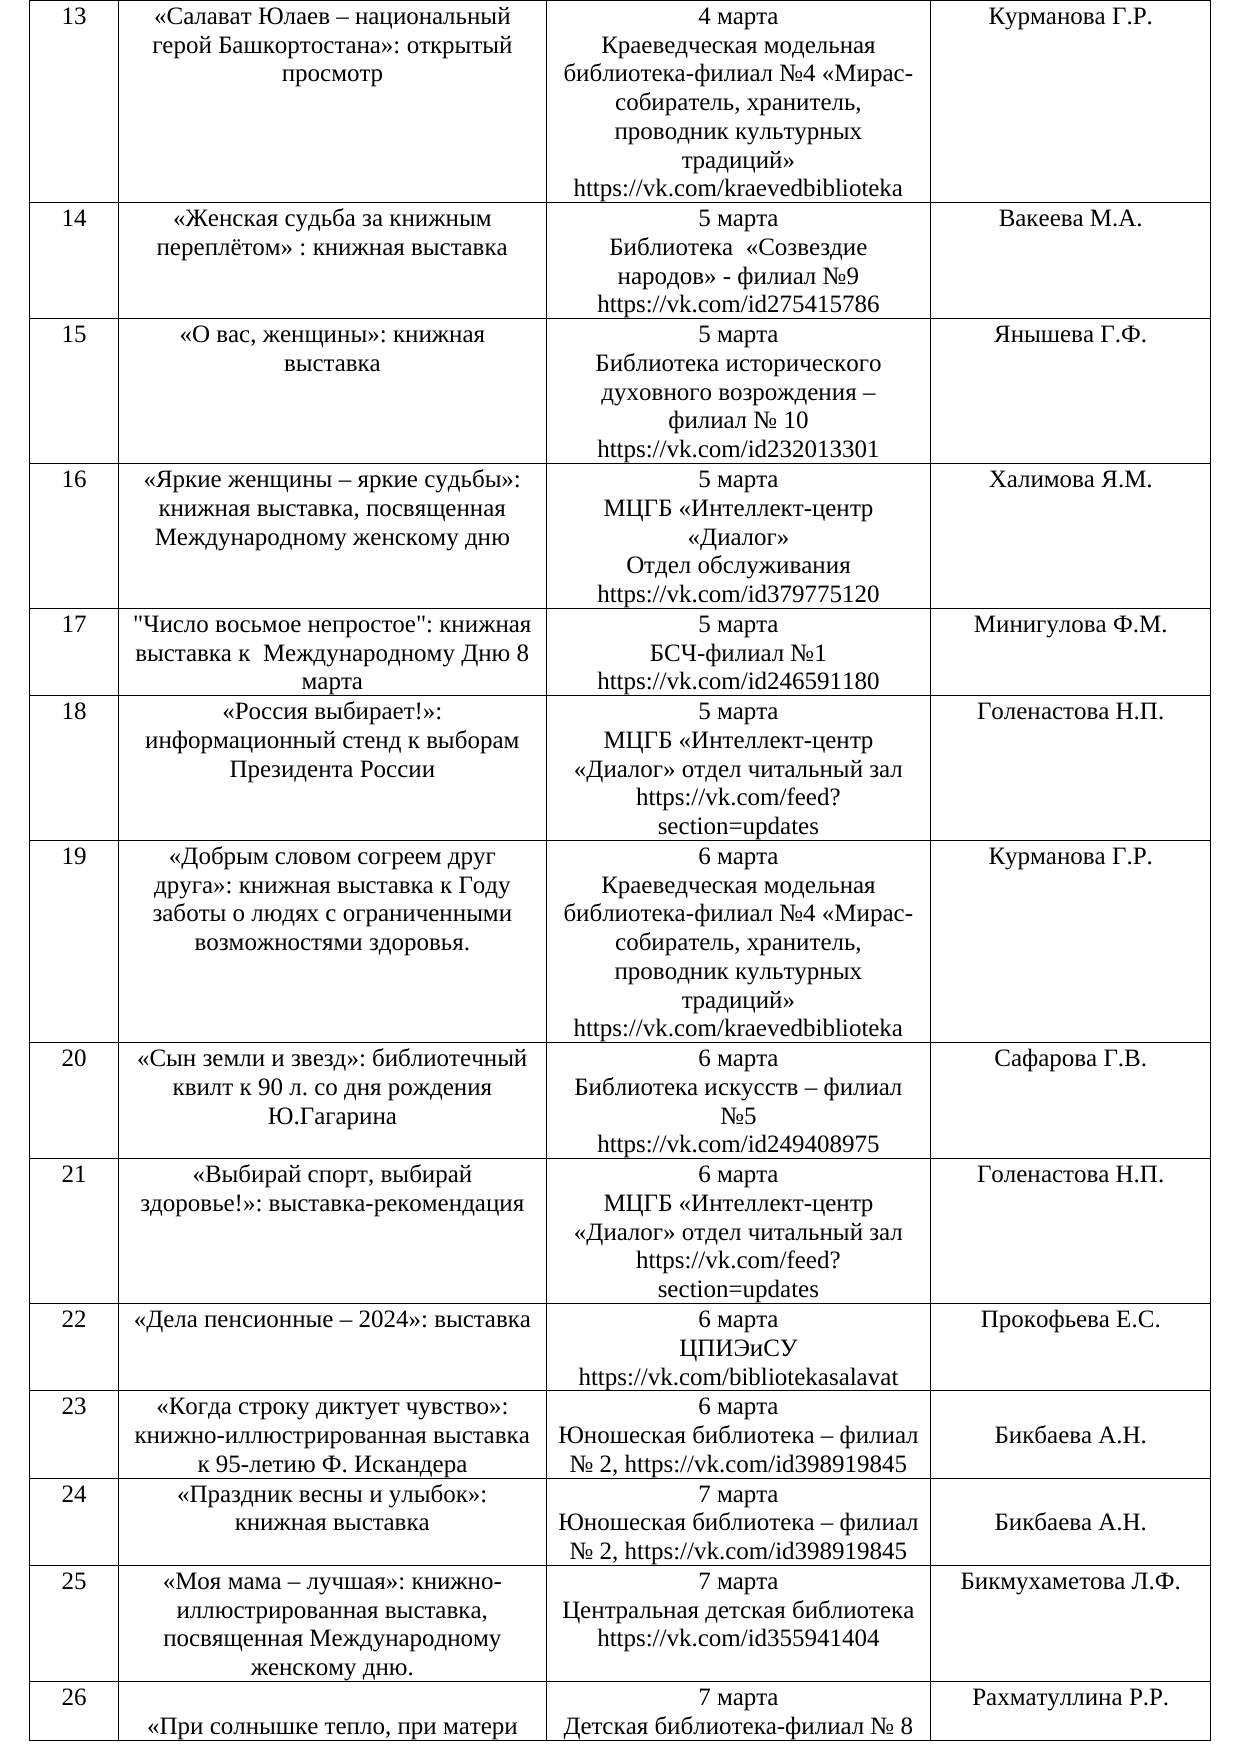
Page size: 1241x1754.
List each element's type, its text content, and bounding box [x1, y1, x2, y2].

table_cell 20 [30, 1043, 118, 1158]
table_cell «Выбирай спорт, выбирай здоровье!»: выставка-рекомендация [119, 1159, 546, 1303]
table_cell 16 [30, 464, 118, 608]
table_cell Минигулова Ф.М. [931, 609, 1210, 695]
table_cell Янышева Г.Ф. [931, 319, 1210, 463]
table_cell 6 марта Юношеская библиотека – филиал № 2, https://vk.com/id398919845 [547, 1391, 930, 1478]
table_cell "Число восьмое непростое": книжная выставка к Международному Дню 8 марта [119, 609, 546, 695]
table_cell 15 [30, 319, 118, 463]
table_cell «Женская судьба за книжным переплётом» : книжная выставка [119, 203, 546, 318]
table_cell Сафарова Г.В. [931, 1043, 1210, 1158]
table_cell 5 марта БСЧ-филиал №1 https://vk.com/id246591180 [547, 609, 930, 695]
table_cell Бикбаева А.Н. [931, 1479, 1210, 1565]
table_cell 6 марта ЦПИЭиСУ https://vk.com/bibliotekasalavat [547, 1304, 930, 1390]
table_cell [547, 1682, 930, 1739]
table_cell Рахматуллина Р.Р. [931, 1682, 1210, 1739]
table_cell 6 марта Библиотека искусств – филиал №5 https://vk.com/id249408975 [547, 1043, 930, 1158]
table_cell 24 [30, 1479, 118, 1565]
table_cell 5 марта Библиотека «Созвездие народов» - филиал №9 https://vk.com/id275415786 [547, 203, 930, 318]
table_cell «Добрым словом согреем друг друга»: книжная выставка к Году заботы о людях с ограниченными возможностями здоровья. [119, 841, 546, 1042]
table_cell Вакеева М.А. [931, 203, 1210, 318]
table_cell Халимова Я.М. [931, 464, 1210, 608]
table_cell 5 марта Библиотека исторического духовного возрождения – филиал № 10 https://vk.com/id232013301 [547, 319, 930, 463]
table_cell 6 марта Краеведческая модельная библиотека-филиал №4 «Мирас-собиратель, хранитель, проводник культурных традиций» https://vk.com/kraevedbiblioteka [547, 841, 930, 1042]
table_cell Голенастова Н.П. [931, 1159, 1210, 1303]
table_cell 23 [30, 1391, 118, 1478]
table_cell 26 [30, 1682, 118, 1739]
table_cell Бикбаева А.Н. [931, 1391, 1210, 1478]
table_cell 13 [30, 1, 118, 202]
table_cell 7 марта Центральная детская библиотека https://vk.com/id355941404 [547, 1566, 930, 1681]
table_cell «Моя мама – лучшая»: книжно-иллюстрированная выставка, посвященная Международному женскому дню. [119, 1566, 546, 1681]
table_cell «Россия выбирает!»: информационный стенд к выборам Президента России [119, 696, 546, 840]
table_cell «Яркие женщины – яркие судьбы»: книжная выставка, посвященная Международному женскому дню [119, 464, 546, 608]
table_cell 5 марта МЦГБ «Интеллект-центр «Диалог» Отдел обслуживания https://vk.com/id379775120 [547, 464, 930, 608]
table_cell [119, 1682, 546, 1739]
table_cell «О вас, женщины»: книжная выставка [119, 319, 546, 463]
table_cell Прокофьева Е.С. [931, 1304, 1210, 1390]
table_cell «Дела пенсионные – 2024»: выставка [119, 1304, 546, 1390]
table_cell «Праздник весны и улыбок»: книжная выставка [119, 1479, 546, 1565]
table_cell 6 марта МЦГБ «Интеллект-центр «Диалог» отдел читальный зал https://vk.com/feed?section=updates [547, 1159, 930, 1303]
table_cell Бикмухаметова Л.Ф. [931, 1566, 1210, 1681]
table_cell Курманова Г.Р. [931, 841, 1210, 1042]
table_cell 22 [30, 1304, 118, 1390]
table_cell 5 марта МЦГБ «Интеллект-центр «Диалог» отдел читальный зал https://vk.com/feed?section=updates [547, 696, 930, 840]
table_cell «Салават Юлаев – национальный герой Башкортостана»: открытый просмотр [119, 1, 546, 202]
table_cell 18 [30, 696, 118, 840]
table_cell 4 марта Краеведческая модельная библиотека-филиал №4 «Мирас-собиратель, хранитель, проводник культурных традиций» https://vk.com/kraevedbiblioteka [547, 1, 930, 202]
table_cell Курманова Г.Р. [931, 1, 1210, 202]
table_cell 17 [30, 609, 118, 695]
table_cell 7 марта Юношеская библиотека – филиал № 2, https://vk.com/id398919845 [547, 1479, 930, 1565]
table_cell «Сын земли и звезд»: библиотечный квилт к 90 л. со дня рождения Ю.Гагарина [119, 1043, 546, 1158]
table_cell Голенастова Н.П. [931, 696, 1210, 840]
table_cell «Когда строку диктует чувство»: книжно-иллюстрированная выставка к 95-летию Ф. Искандера [119, 1391, 546, 1478]
table_cell 14 [30, 203, 118, 318]
table_cell 19 [30, 841, 118, 1042]
table_cell 21 [30, 1159, 118, 1303]
table_cell 25 [30, 1566, 118, 1681]
